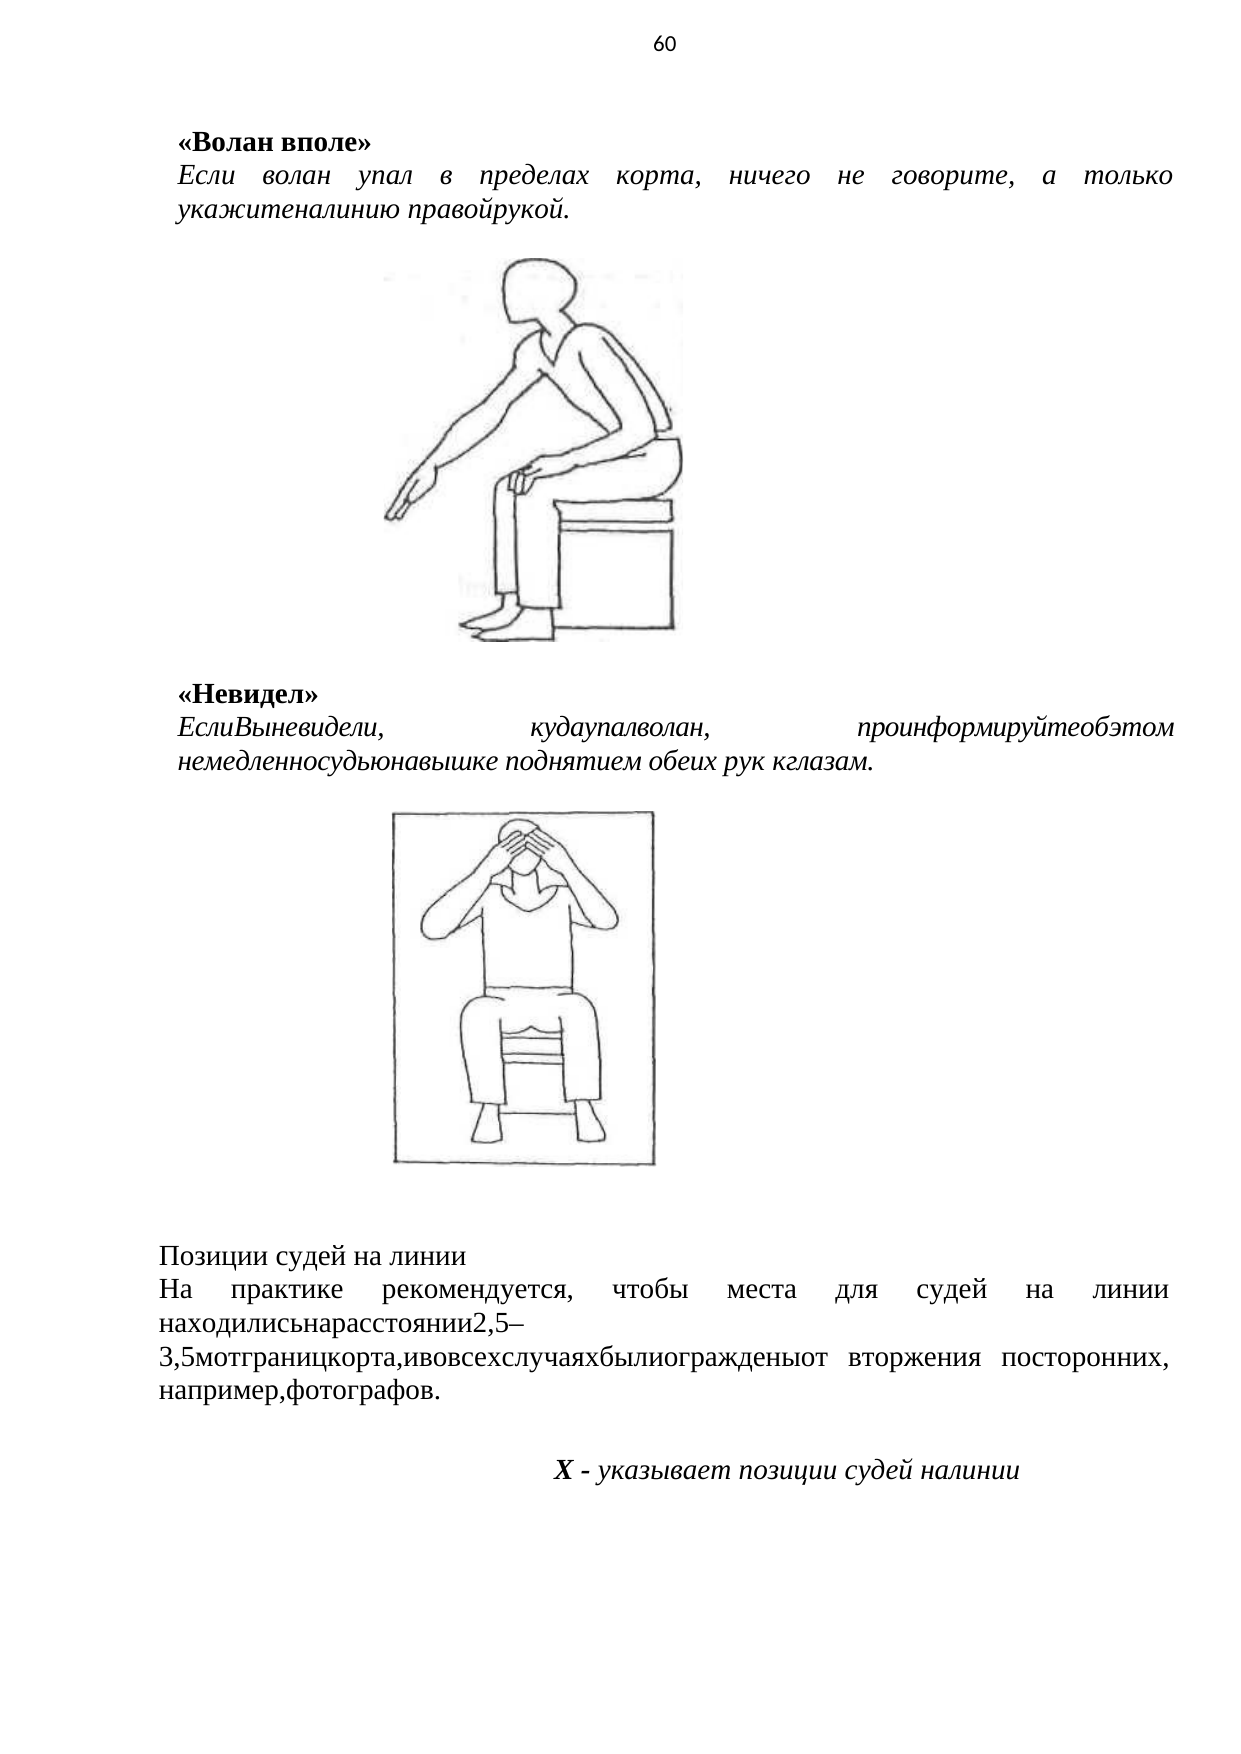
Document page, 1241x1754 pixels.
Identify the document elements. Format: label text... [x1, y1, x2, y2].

text Если волан упал в пределах корта, ничего не говорите, а только укажитеналинию правойрукой. [177, 157, 1174, 224]
text ЕслиВыневидели, кудаупалволан, проинформируйтеобэтом немедленносудьюнавышке поднятием обеих рук кглазам. [177, 709, 1174, 776]
subtitle «Волан вполе» [177, 124, 1174, 157]
text Позиции судей на линии [158, 1238, 1170, 1272]
subtitle «Невидел» [177, 676, 1174, 709]
text На практике рекомендуется, чтобы места для судей на линии находилисьнарасстоянии2,5–3,5мотграницкорта,ивовсехслучаяхбылиогражденыот вторжения посторонних, например,фотографов. [158, 1272, 1170, 1406]
text X - указывает позиции судей налинии [554, 1452, 1181, 1486]
picture [383, 258, 684, 642]
picture [391, 811, 657, 1167]
